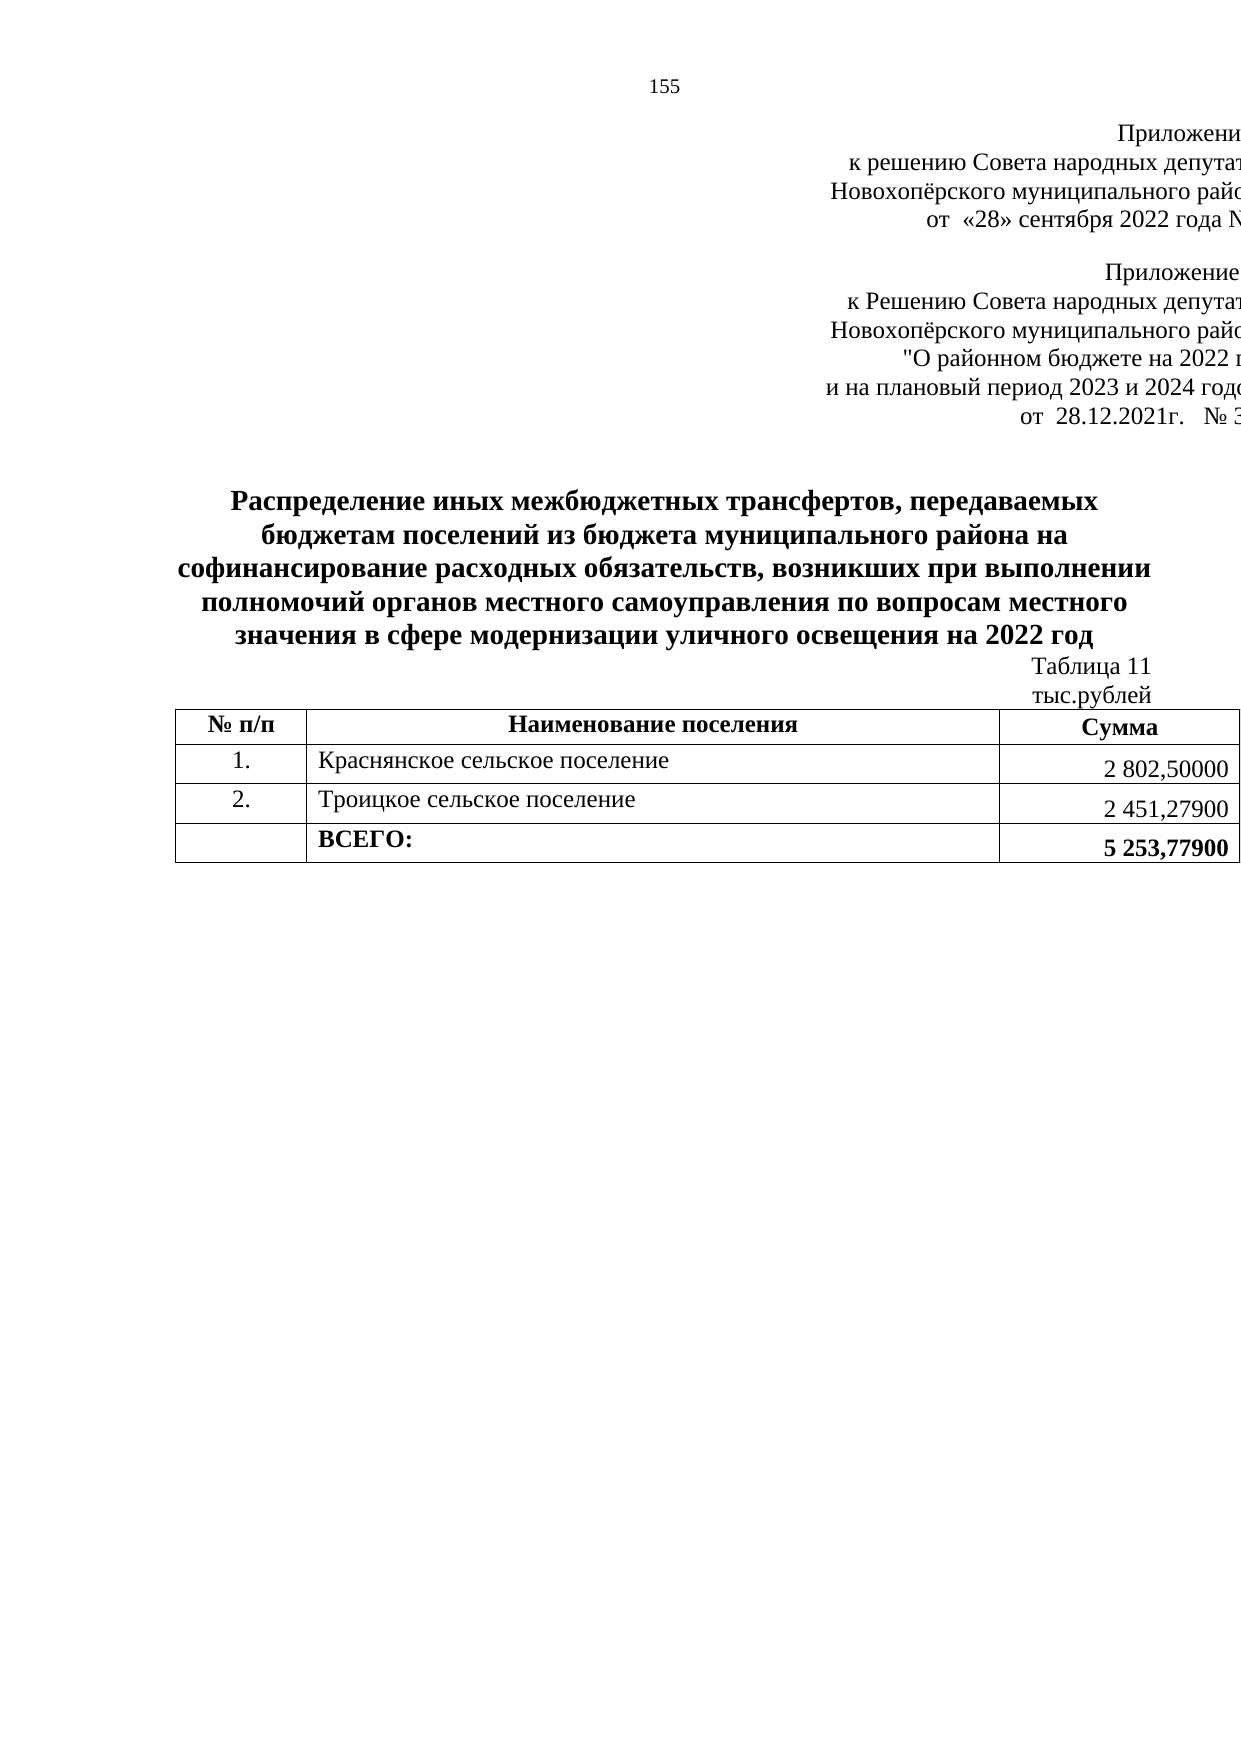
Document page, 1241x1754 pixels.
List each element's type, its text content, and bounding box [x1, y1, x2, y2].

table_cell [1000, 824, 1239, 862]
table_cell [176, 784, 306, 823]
text Таблица 11 [177, 651, 1152, 680]
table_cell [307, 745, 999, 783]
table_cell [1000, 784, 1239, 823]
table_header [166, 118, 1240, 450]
text Распределение иных межбюджетных трансфертов, передаваемых бюджетам поселений из бюджета муниципального района на софинансирование расходных обязательств, возникших при выполнении полномочий органов местного самоуправления по вопросам местного значения в сфере модернизации уличного освещения на 2022 год [177, 483, 1152, 651]
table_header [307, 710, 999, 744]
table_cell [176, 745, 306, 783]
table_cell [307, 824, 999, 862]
text тыс.рублей [177, 680, 1152, 708]
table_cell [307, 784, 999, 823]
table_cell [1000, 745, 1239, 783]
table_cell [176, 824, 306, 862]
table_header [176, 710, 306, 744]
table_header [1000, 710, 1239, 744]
